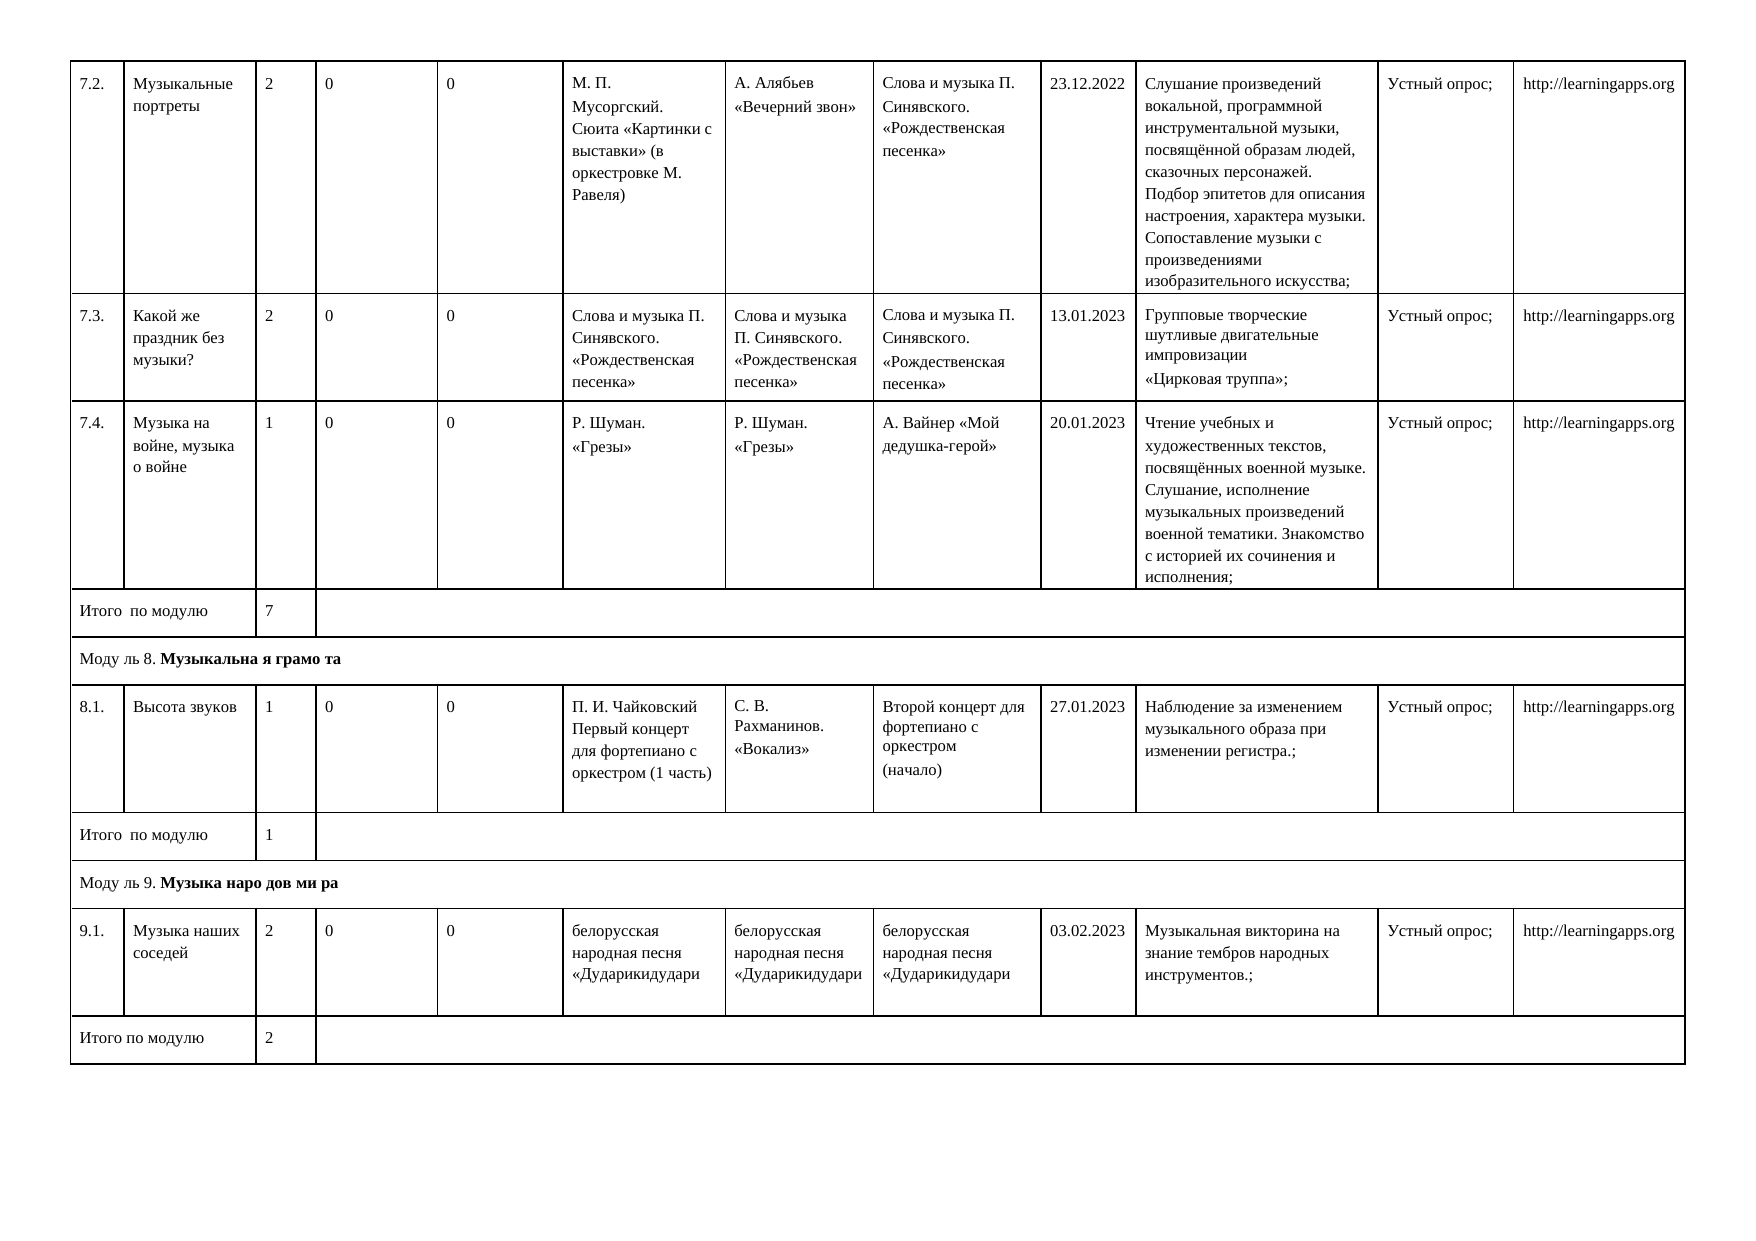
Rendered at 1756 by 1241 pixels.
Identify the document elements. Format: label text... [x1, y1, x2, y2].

table_header Устный опрос; [1379, 62, 1513, 292]
table_header Музыкальные портреты [125, 62, 255, 292]
table_header http://learningapps.org [1514, 62, 1684, 292]
table_cell Итого по модулю [71, 589, 255, 636]
table_cell 0 [317, 686, 437, 812]
table_cell 7.4. [71, 401, 123, 588]
table_cell 0 [438, 686, 562, 812]
table_cell Второй концерт для фортепиано с оркестром (начало) [874, 686, 1040, 812]
table_cell Устный опрос; [1379, 294, 1513, 400]
table_header 2 [257, 62, 315, 292]
table_header М. П. Мусоргский. Сюита «Картинки с выставки» (в оркестровке М. Равеля) [564, 62, 725, 292]
table_cell 1 [257, 402, 315, 588]
table_cell Р. Шуман. «Грезы» [726, 402, 873, 588]
table_cell белорусская народная песня «Дударикидудари [874, 909, 1040, 1015]
table_cell Итого по модулю [71, 813, 255, 860]
table_cell Высота звуков [125, 686, 255, 812]
table_cell Итого по модулю [71, 1016, 255, 1063]
table_cell Слова и музыка П. Синявского. «Рождественская песенка» [726, 294, 873, 400]
table_cell http://learningapps.org [1514, 909, 1684, 1015]
table_cell http://learningapps.org [1514, 402, 1684, 588]
table_cell Наблюдение за изменением музыкального образа при изменении регистра.; [1137, 686, 1377, 812]
table_header 7.2. [71, 62, 123, 292]
table_header 23.12.2022 [1042, 62, 1135, 292]
table_cell 0 [438, 909, 562, 1015]
table_header Слушание произведений вокальной, программной инструментальной музыки, посвящённой образам людей, сказочных персонажей. Подбор эпитетов для описания настроения, характера музыки. Сопоставление музыки с произведениями изобразительного искусства; [1137, 62, 1377, 292]
table_cell [317, 813, 1684, 860]
table_cell 7.3. [71, 294, 123, 400]
table_cell http://learningapps.org [1514, 294, 1684, 400]
table_cell [317, 1017, 1684, 1063]
table_cell 8.1. [71, 685, 123, 812]
table_cell П. И. Чайковский Первый концерт для фортепиано с оркестром (1 часть) [564, 686, 725, 812]
table_cell Моду ль 8. Музыкальна я грамо та [71, 637, 1684, 684]
table_cell 20.01.2023 [1042, 402, 1135, 588]
table_cell 2 [257, 909, 315, 1015]
table_cell 0 [438, 402, 562, 588]
table_cell 1 [257, 813, 315, 860]
table_cell Моду ль 9. Музыка наро дов ми ра [71, 861, 1684, 907]
table_cell 0 [317, 294, 437, 400]
table_cell http://learningapps.org [1514, 686, 1684, 812]
table_cell Чтение учебных и художественных текстов, посвящённых военной музыке. Слушание, исполнение музыкальных произведений военной тематики. Знакомство с историей их сочинения и исполнения; [1137, 402, 1377, 588]
table_cell А. Вайнер «Мой дедушка-герой» [874, 402, 1040, 588]
table_cell 0 [317, 402, 437, 588]
table_cell 13.01.2023 [1042, 294, 1135, 400]
table_cell 2 [257, 294, 315, 400]
table_cell Групповые творческие шутливые двигательные импровизации «Цирковая труппа»; [1137, 294, 1377, 400]
table_cell Музыкальная викторина на знание тембров народных инструментов.; [1137, 909, 1377, 1015]
table_cell 1 [257, 686, 315, 812]
table_cell С. В. Рахманинов. «Вокализ» [726, 686, 873, 812]
table_cell Музыка наших соседей [125, 909, 255, 1015]
table_cell 03.02.2023 [1042, 909, 1135, 1015]
table_header Слова и музыка П. Синявского. «Рождественская песенка» [874, 62, 1040, 292]
table_cell 0 [438, 294, 562, 400]
table_cell Музыка на войне, музыка о войне [125, 402, 255, 588]
table_cell белорусская народная песня «Дударикидудари [726, 909, 873, 1015]
table_cell Устный опрос; [1379, 686, 1513, 812]
table_cell Какой же праздник без музыки? [125, 294, 255, 400]
table_cell Слова и музыка П. Синявского. «Рождественская песенка» [564, 294, 725, 400]
table_header 0 [438, 62, 562, 292]
table_header 0 [317, 62, 437, 292]
table_cell Устный опрос; [1379, 402, 1513, 588]
table_header А. Алябьев «Вечерний звон» [726, 62, 873, 292]
table_cell белорусская народная песня «Дударикидудари [564, 909, 725, 1015]
table_cell 2 [257, 1017, 315, 1063]
table_cell [317, 590, 1684, 636]
table_cell Устный опрос; [1379, 909, 1513, 1015]
table_cell 0 [317, 909, 437, 1015]
table_cell Р. Шуман. «Грезы» [564, 402, 725, 588]
table_cell 9.1. [71, 909, 123, 1015]
table_cell 7 [257, 590, 315, 636]
table_cell 27.01.2023 [1042, 686, 1135, 812]
table_cell Слова и музыка П. Синявского. «Рождественская песенка» [874, 294, 1040, 400]
